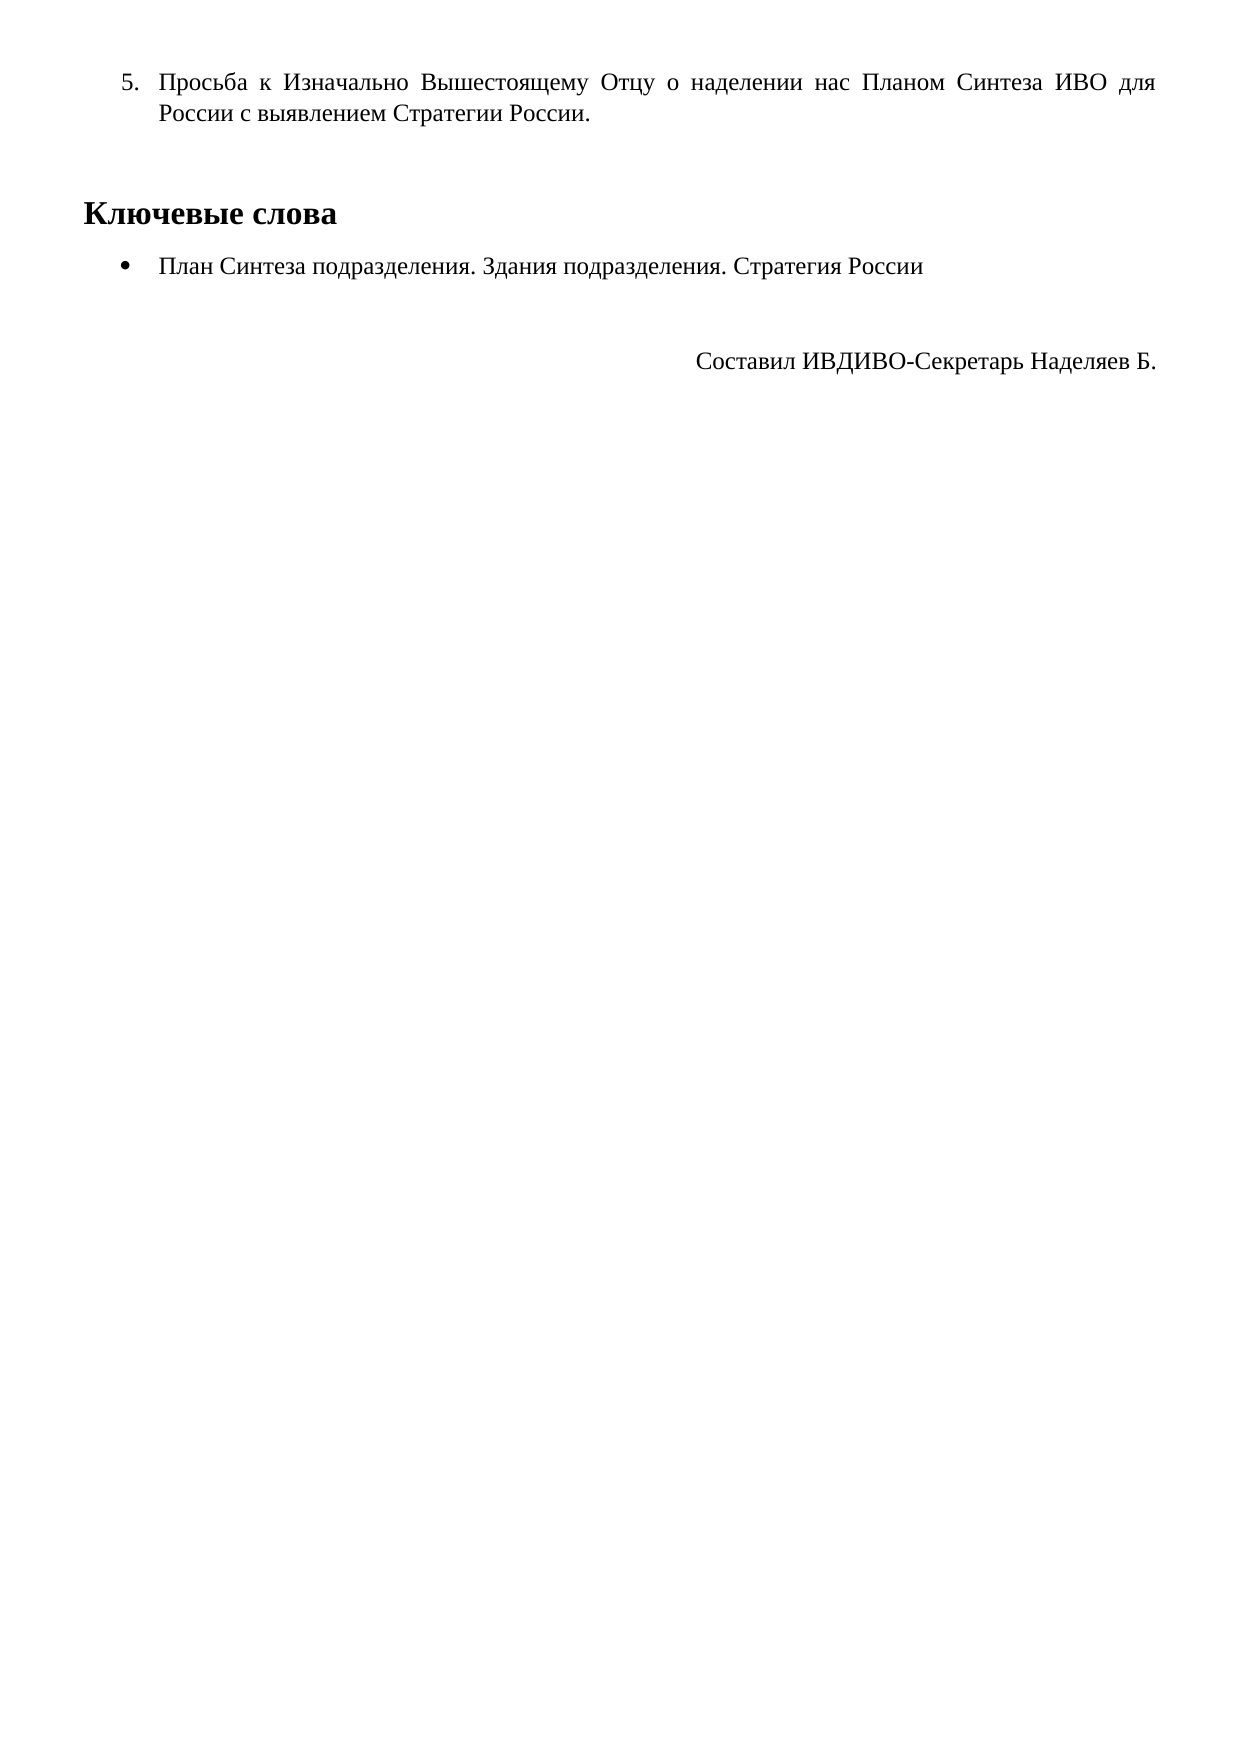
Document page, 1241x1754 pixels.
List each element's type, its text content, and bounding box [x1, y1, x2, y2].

list Просьба к Изначально Вышестоящему Отцу о наделении нас Планом Синтеза ИВО для России с выявлением Стратегии России. [121, 67, 1157, 126]
text Ключевые слова [83, 193, 1157, 231]
text Составил ИВДИВО-Секретарь Наделяев Б. [83, 346, 1157, 375]
list План Синтеза подразделения. Здания подразделения. Стратегия России [121, 251, 1157, 280]
